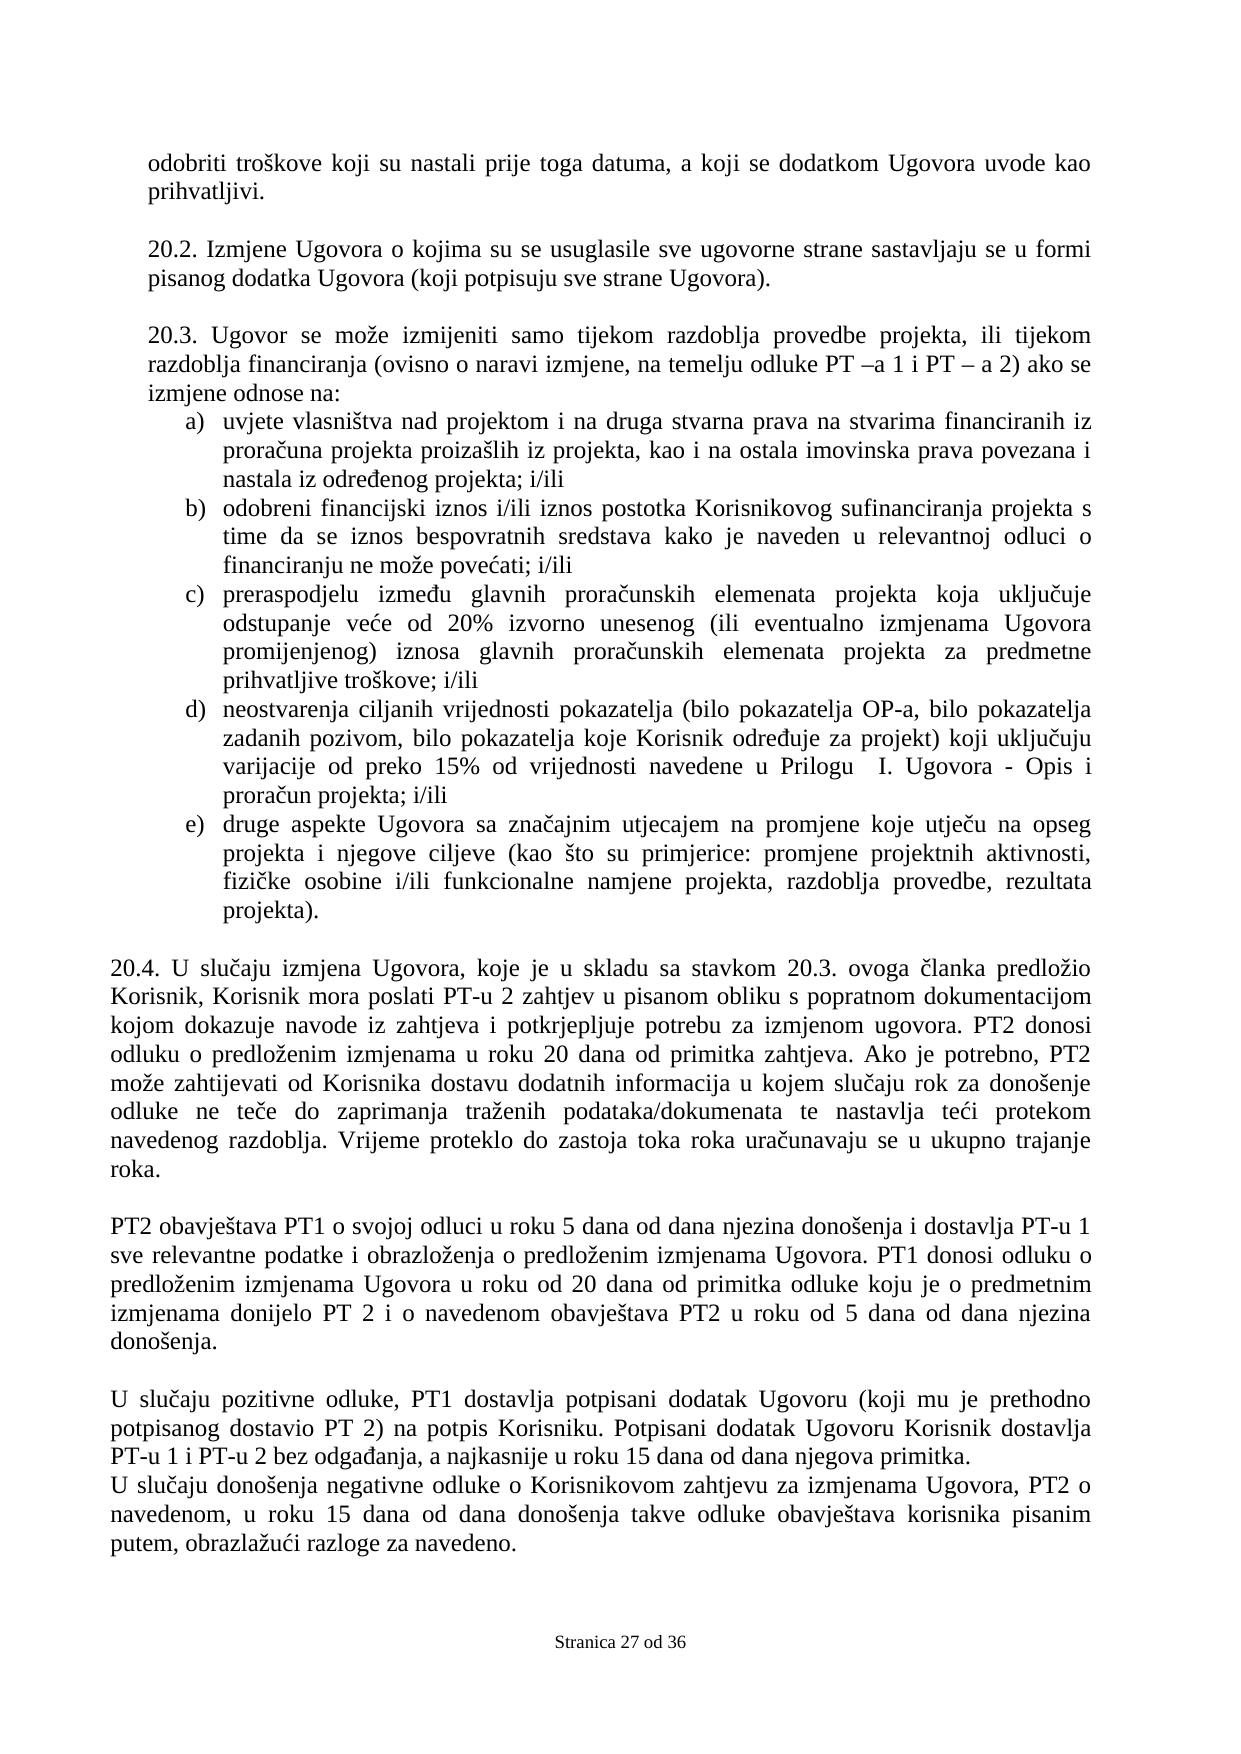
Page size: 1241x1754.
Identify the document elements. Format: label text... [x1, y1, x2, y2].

text U slučaju donošenja negativne odluke o Korisnikovom zahtjevu za izmjenama Ugovora, PT2 o navedenom, u roku 15 dana od dana donošenja takve odluke obavještava korisnika pisanim putem, obrazlažući razloge za navedeno. [110, 1470, 1092, 1556]
text PT2 obavještava PT1 o svojoj odluci u roku 5 dana od dana njezina donošenja i dostavlja PT-u 1 sve relevantne podatke i obrazloženja o predloženim izmjenama Ugovora. PT1 donosi odluku o predloženim izmjenama Ugovora u roku od 20 dana od primitka odluke koju je o predmetnim izmjenama donijelo PT 2 i o navedenom obavještava PT2 u roku od 5 dana od dana njezina donošenja. [110, 1211, 1092, 1355]
text 20.4. U slučaju izmjena Ugovora, koje je u skladu sa stavkom 20.3. ovoga članka predložio Korisnik, Korisnik mora poslati PT-u 2 zahtjev u pisanom obliku s popratnom dokumentacijom kojom dokazuje navode iz zahtjeva i potkrjepljuje potrebu za izmjenom ugovora. PT2 donosi odluku o predloženim izmjenama u roku 20 dana od primitka zahtjeva. Ako je potrebno, PT2 može zahtijevati od Korisnika dostavu dodatnih informacija u kojem slučaju rok za donošenje odluke ne teče do zaprimanja traženih podataka/dokumenata te nastavlja teći protekom navedenog razdoblja. Vrijeme proteklo do zastoja toka roka uračunavaju se u ukupno trajanje roka. [110, 953, 1092, 1183]
list neostvarenja ciljanih vrijednosti pokazatelja (bilo pokazatelja OP-a, bilo pokazatelja zadanih pozivom, bilo pokazatelja koje Korisnik određuje za projekt) koji uključuju varijacije od preko 15% od vrijednosti navedene u Prilogu I. Ugovora - Opis i proračun projekta; i/ili [185, 694, 1092, 809]
text 20.3. Ugovor se može izmijeniti samo tijekom razdoblja provedbe projekta, ili tijekom razdoblja financiranja (ovisno o naravi izmjene, na temelju odluke PT –a 1 i PT – a 2) ako se izmjene odnose na: [148, 320, 1092, 406]
text U slučaju pozitivne odluke, PT1 dostavlja potpisani dodatak Ugovoru (koji mu je prethodno potpisanog dostavio PT 2) na potpis Korisniku. Potpisani dodatak Ugovoru Korisnik dostavlja PT-u 1 i PT-u 2 bez odgađanja, a najkasnije u roku 15 dana od dana njegova primitka. [110, 1384, 1092, 1470]
list druge aspekte Ugovora sa značajnim utjecajem na promjene koje utječu na opseg projekta i njegove ciljeve (kao što su primjerice: promjene projektnih aktivnosti, fizičke osobine i/ili funkcionalne namjene projekta, razdoblja provedbe, rezultata projekta). [185, 809, 1092, 924]
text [148, 148, 1092, 205]
text 20.2. Izmjene Ugovora o kojima su se usuglasile sve ugovorne strane sastavljaju se u formi pisanog dodatka Ugovora (koji potpisuju sve strane Ugovora). [148, 234, 1092, 291]
list preraspodjelu između glavnih proračunskih elemenata projekta koja uključuje odstupanje veće od 20% izvorno unesenog (ili eventualno izmjenama Ugovora promijenjenog) iznosa glavnih proračunskih elemenata projekta za predmetne prihvatljive troškove; i/ili [185, 579, 1092, 694]
list odobreni financijski iznos i/ili iznos postotka Korisnikovog sufinanciranja projekta s time da se iznos bespovratnih sredstava kako je naveden u relevantnoj odluci o financiranju ne može povećati; i/ili [185, 493, 1092, 579]
list uvjete vlasništva nad projektom i na druga stvarna prava na stvarima financiranih iz proračuna projekta proizašlih iz projekta, kao i na ostala imovinska prava povezana i nastala iz određenog projekta; i/ili [185, 406, 1092, 493]
